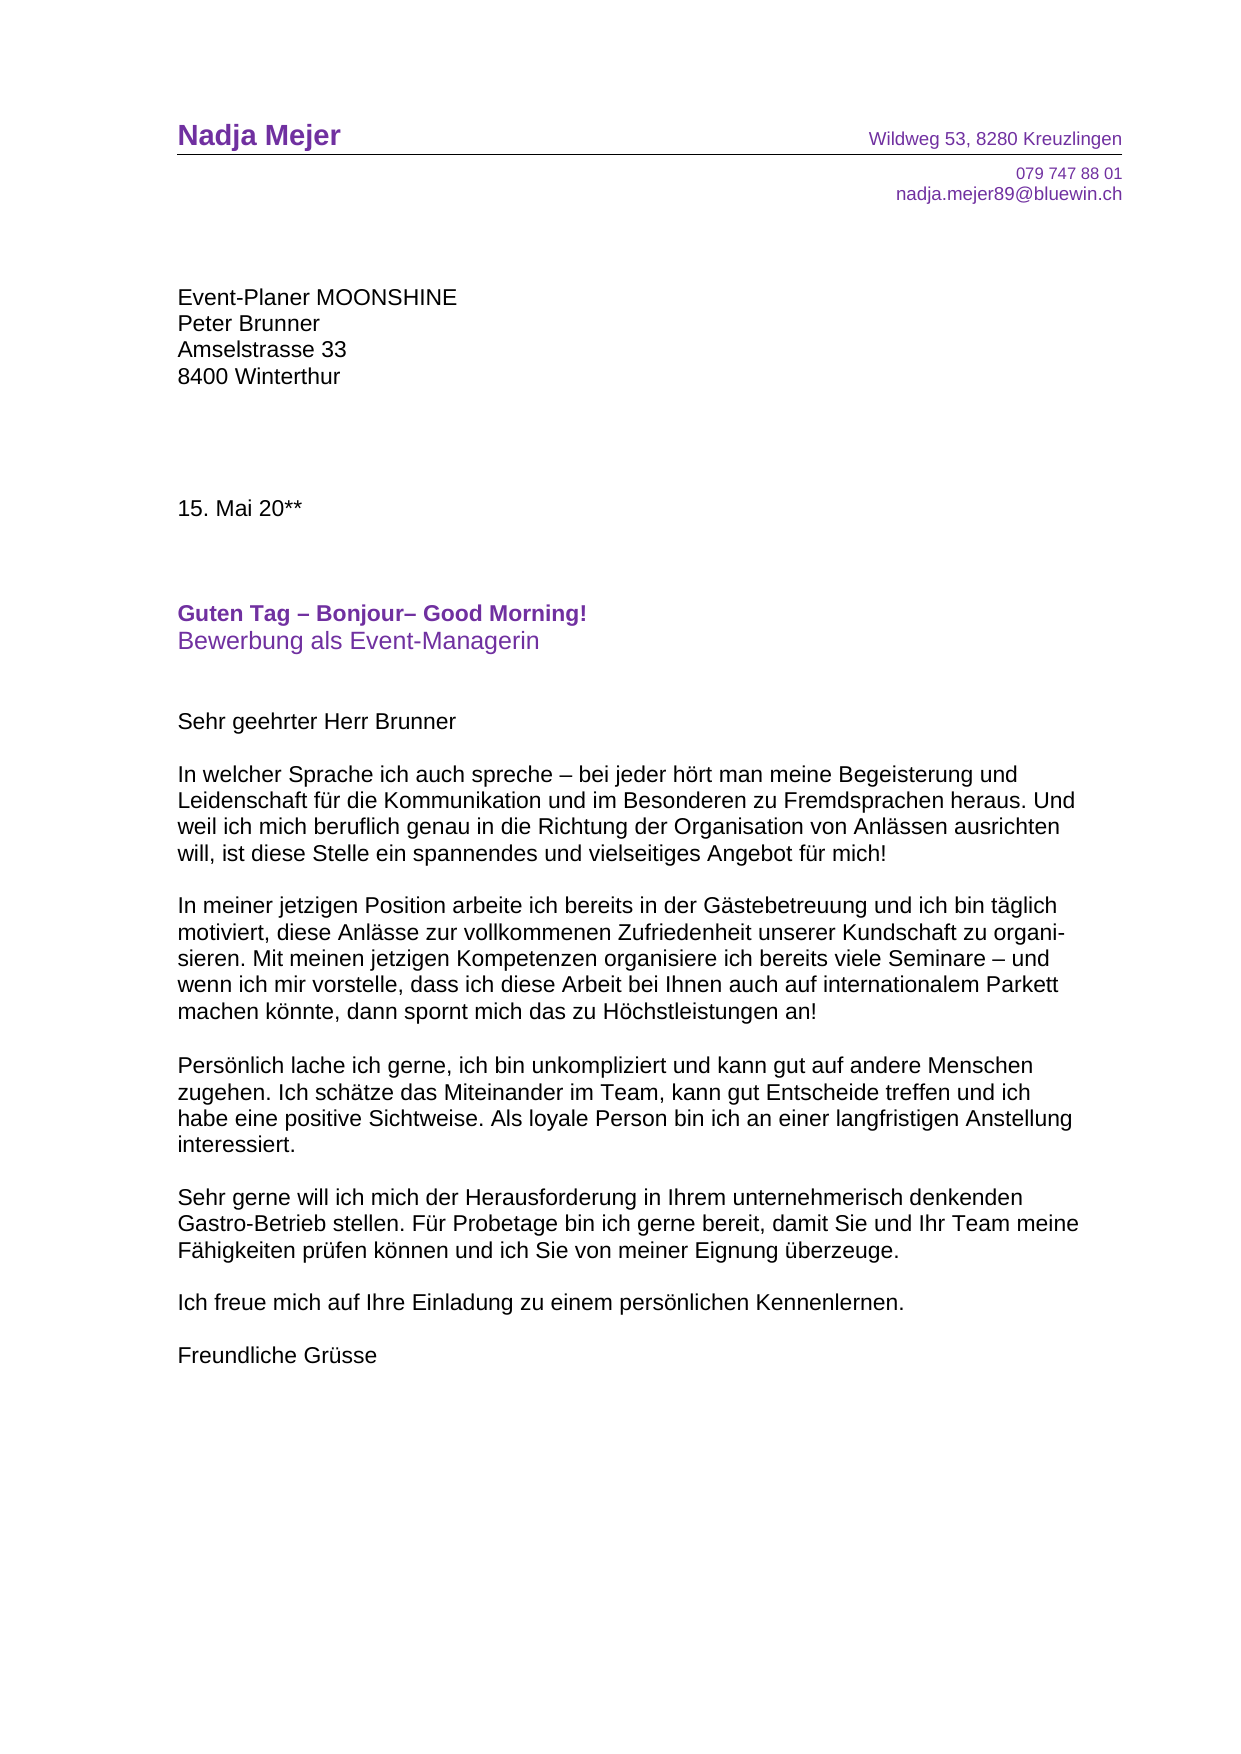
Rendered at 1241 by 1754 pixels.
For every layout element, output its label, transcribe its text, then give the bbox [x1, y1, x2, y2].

text Bewerbung als Event-Managerin [177, 626, 1084, 655]
text Event-Planer MOONSHINE [177, 284, 1084, 310]
text Sehr geehrter Herr Brunner [177, 708, 1084, 734]
text 8400 Winterthur [177, 363, 1084, 389]
text In meiner jetzigen Position arbeite ich bereits in der Gästebetreuung und ich bin täglich motiviert, diese Anlässe zur vollkommenen Zufriedenheit unserer Kundschaft zu organisieren. Mit meinen jetzigen Kompetenzen organisiere ich bereits viele Seminare – und wenn ich mir vorstelle, dass ich diese Arbeit bei Ihnen auch auf internationalem Parkett machen könnte, dann spornt mich das zu Höchstleistungen an! [177, 892, 1084, 1024]
text nadja.mejer89@bluewin.ch [177, 183, 1122, 205]
text 15. Mai 20** [177, 494, 1084, 521]
text Nadja Mejer Wildweg 53, 8280 Kreuzlingen [177, 118, 1122, 154]
text Freundliche Grüsse [177, 1342, 1084, 1368]
text In welcher Sprache ich auch spreche – bei jeder hört man meine Begeisterung und Leidenschaft für die Kommunikation und im Besonderen zu Fremdsprachen heraus. Und weil ich mich beruflich genau in die Richtung der Organisation von Anlässen ausrichten will, ist diese Stelle ein spannendes und vielseitiges Angebot für mich! [177, 761, 1084, 866]
text Sehr gerne will ich mich der Herausforderung in Ihrem unternehmerisch denkenden Gastro-Betrieb stellen. Für Probetage bin ich gerne bereit, damit Sie und Ihr Team meine Fähigkeiten prüfen können und ich Sie von meiner Eignung überzeuge. [177, 1184, 1084, 1263]
text 079 747 88 01 [177, 164, 1122, 183]
text Amselstrasse 33 [177, 336, 1084, 363]
text Persönlich lache ich gerne, ich bin unkompliziert und kann gut auf andere Menschen zugehen. Ich schätze das Miteinander im Team, kann gut Entscheide treffen und ich habe eine positive Sichtweise. Als loyale Person bin ich an einer langfristigen Anstellung interessiert. [177, 1052, 1084, 1157]
text Peter Brunner [177, 310, 1084, 336]
text Ich freue mich auf Ihre Einladung zu einem persönlichen Kennenlernen. [177, 1289, 1084, 1316]
text Guten Tag – Bonjour– Good Morning! [177, 600, 1084, 626]
